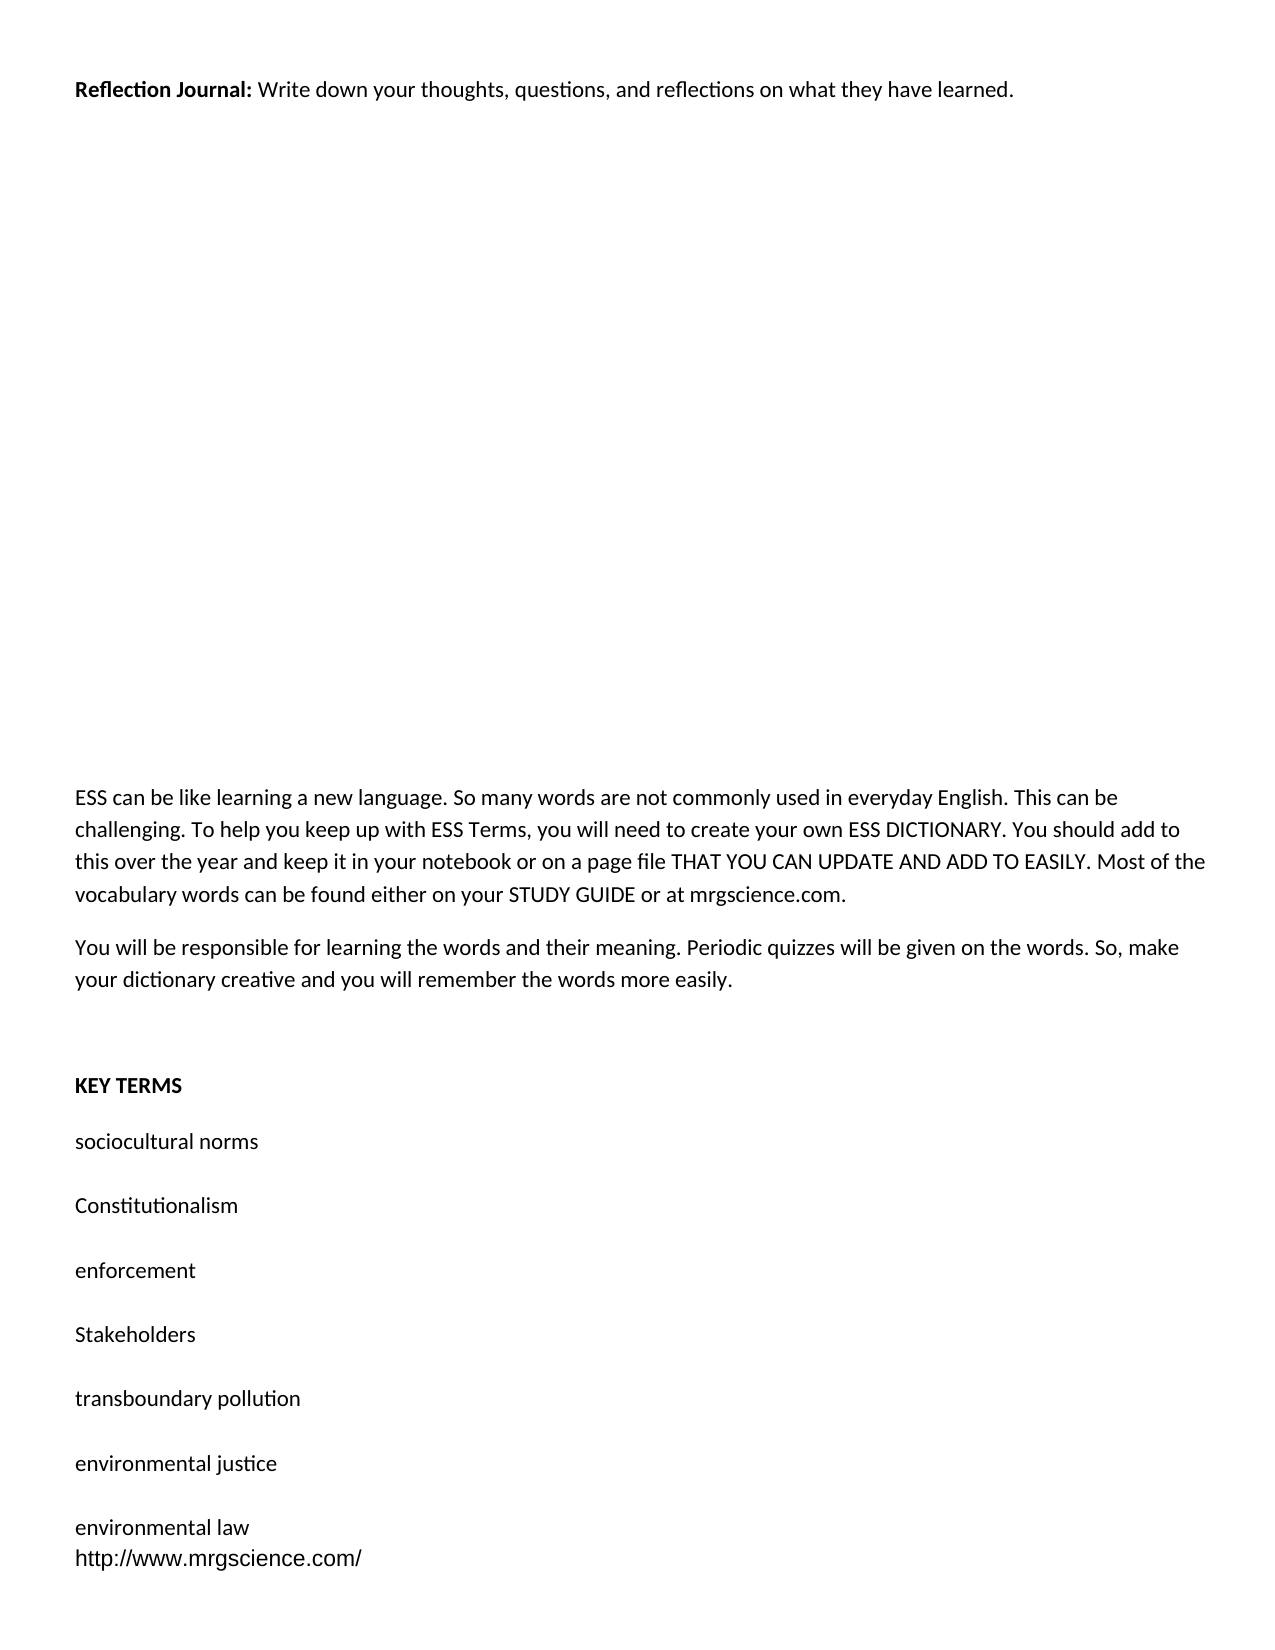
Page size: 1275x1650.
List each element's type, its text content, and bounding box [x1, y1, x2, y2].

text KEY TERMS [75, 1071, 1209, 1099]
text You will be responsible for learning the words and their meaning. Periodic quizzes will be given on the words. So, make your dictionary creative and you will remember the words more easily. [75, 933, 1209, 993]
text ​transboundary pollution [75, 1384, 1209, 1412]
text environmental law [75, 1513, 1209, 1541]
text Constitutionalism [75, 1191, 1209, 1219]
text ESS can be like learning a new language. So many words are not commonly used in everyday English. This can be challenging. To help you keep up with ESS Terms, you will need to create your own ESS DICTIONARY. You should add to this over the year and keep it in your notebook or on a page file THAT YOU CAN UPDATE AND ADD TO EASILY. Most of the vocabulary words can be found either on your STUDY GUIDE or at mrgscience.com. [75, 783, 1209, 908]
text sociocultural norms [75, 1127, 1209, 1155]
text ​environmental justice [75, 1449, 1209, 1477]
text ​enforcement [75, 1256, 1209, 1284]
text Stakeholders [75, 1320, 1209, 1348]
text Reflection Journal: Write down your thoughts, questions, and reflections on what they have learned. [75, 75, 1209, 103]
